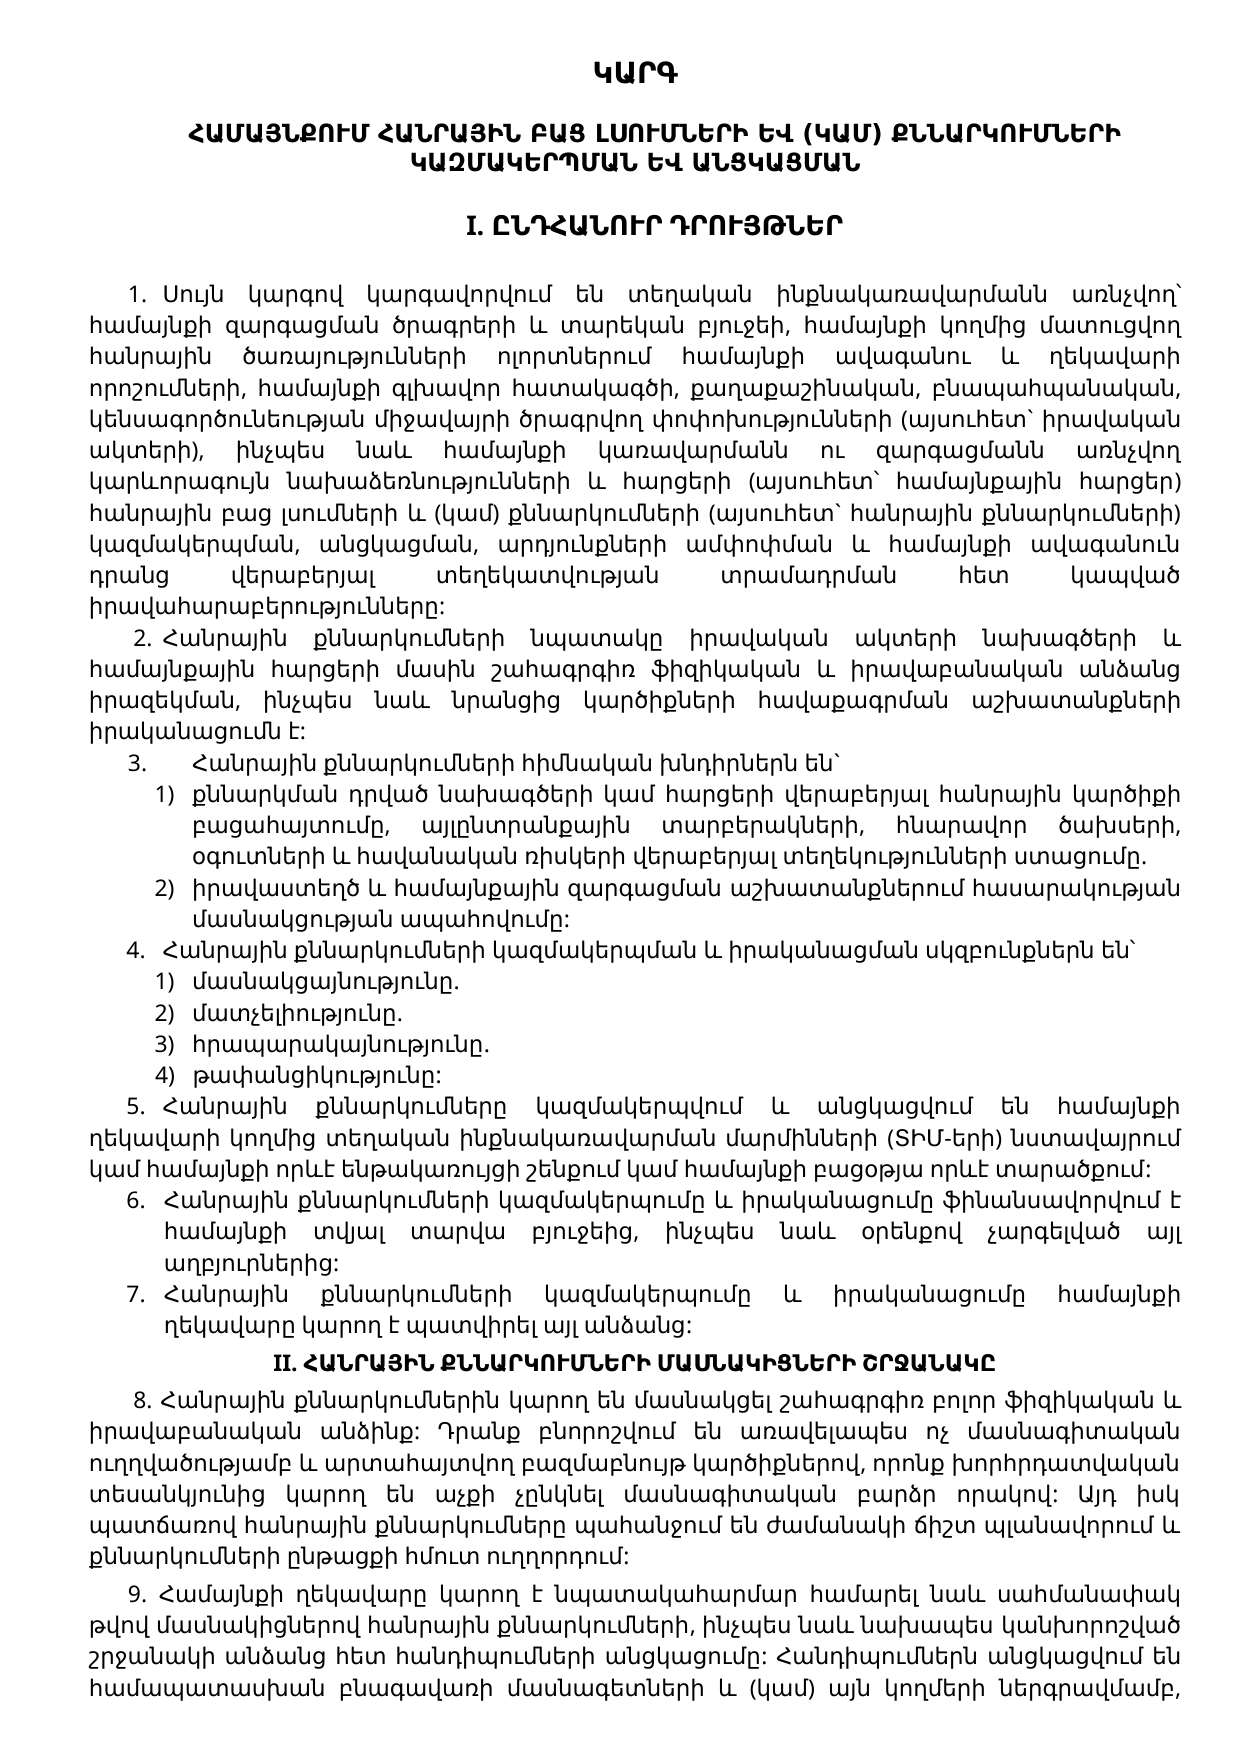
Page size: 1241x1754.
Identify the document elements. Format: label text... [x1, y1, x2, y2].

list Սույն կարգով կարգավորվում են տեղական ինքնակառավարմանն առնչվող՝ համայնքի զարգացման ծրագրերի և տարեկան բյուջեի, համայնքի կողմից մատուցվող հանրային ծառայությունների ոլորտներում համայնքի ավագանու և ղեկավարի որոշումների, համայնքի գլխավոր հատակագծի, քաղաքաշինական, բնապահպանական, կենսագործունեության միջավայրի ծրագրվող փոփոխությունների (այսուհետ` իրավական ակտերի), ինչպես նաև համայնքի կառավարմանն ու զարգացմանն առնչվող կարևորագույն նախաձեռնությունների և հարցերի (այսուհետ՝ համայնքային հարցեր) հանրային բաց լսումների և (կամ) քննարկումների (այսուհետ` հանրային քննարկումների) կազմակերպման, անցկացման, արդյունքների ամփոփման և համայնքի ավագանուն դրանց վերաբերյալ տեղեկատվության տրամադրման հետ կապված իրավահարաբերությունները: [89, 278, 1181, 622]
text ԿԱՐԳ [89, 56, 1181, 90]
text II. ՀԱՆՐԱՅԻՆ ՔՆՆԱՐԿՈՒՄՆԵՐԻ ՄԱՍՆԱԿԻՑՆԵՐԻ ՇՐՋԱՆԱԿԸ [89, 1347, 1181, 1378]
list Հանրային քննարկումների կազմակերպման և իրականացման սկզբունքներն են՝ [89, 934, 1181, 965]
list հրապարակայնությունը. [154, 1028, 1181, 1059]
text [89, 1578, 1181, 1703]
list քննարկման դրված նախագծերի կամ հարցերի վերաբերյալ հանրային կարծիքի բացահայտումը, այլընտրանքային տարբերակների, հնարավոր ծախսերի, օգուտների և հավանական ռիսկերի վերաբերյալ տեղեկությունների ստացումը. [154, 778, 1181, 872]
list իրավաստեղծ և համայնքային զարգացման աշխատանքներում հասարակության մասնակցության ապահովումը: [154, 872, 1181, 934]
text I. ԸՆԴՀԱՆՈՒՐ ԴՐՈՒՅԹՆԵՐ [89, 207, 1181, 244]
list մատչելիությունը. [154, 997, 1181, 1028]
list Հանրային քննարկումների կազմակերպումը և իրականացումը ֆինանսավորվում է համայնքի տվյալ տարվա բյուջեից, ինչպես նաև օրենքով չարգելված այլ աղբյուրներից: [126, 1184, 1181, 1278]
list մասնակցայնությունը. [154, 965, 1181, 997]
list Հանրային քննարկումների նպատակը իրավական ակտերի նախագծերի և համայնքային հարցերի մասին շահագրգիռ ֆիզիկական և իրավաբանական անձանց իրազեկման, ինչպես նաև նրանցից կարծիքների հավաքագրման աշխատանքների իրականացումն է: [89, 622, 1181, 747]
text ՀԱՄԱՅՆՔՈՒՄ ՀԱՆՐԱՅԻՆ ԲԱՑ ԼՍՈՒՄՆԵՐԻ ԵՎ (ԿԱՄ) ՔՆՆԱՐԿՈՒՄՆԵՐԻ ԿԱԶՄԱԿԵՐՊՄԱՆ ԵՎ ԱՆՑԿԱՑՄԱՆ [89, 119, 1181, 178]
list Հանրային քննարկումները կազմակերպվում և անցկացվում են համայնքի ղեկավարի կողմից տեղական ինքնակառավարման մարմինների (ՏԻՄ-երի) նստավայրում կամ համայնքի որևէ ենթակառույցի շենքում կամ համայնքի բացօթյա որևէ տարածքում: [89, 1090, 1181, 1184]
text 8. Հանրային քննարկումներին կարող են մասնակցել շահագրգիռ բոլոր ֆիզիկական և իրավաբանական անձինք: Դրանք բնորոշվում են առավելապես ոչ մասնագիտական ուղղվածությամբ և արտահայտվող բազմաբնույթ կարծիքներով, որոնք խորհրդատվական տեսանկյունից կարող են աչքի չընկնել մասնագիտական բարձր որակով: Այդ իսկ պատճառով հանրային քննարկումները պահանջում են ժամանակի ճիշտ պլանավորում և քննարկումների ընթացքի հմուտ ուղղորդում: [89, 1384, 1181, 1572]
list Հանրային քննարկումների հիմնական խնդիրներն են` [128, 747, 1181, 778]
list Հանրային քննարկումների կազմակերպումը և իրականացումը համայնքի ղեկավարը կարող է պատվիրել այլ անձանց: [126, 1278, 1181, 1340]
list թափանցիկությունը: [155, 1059, 1181, 1090]
